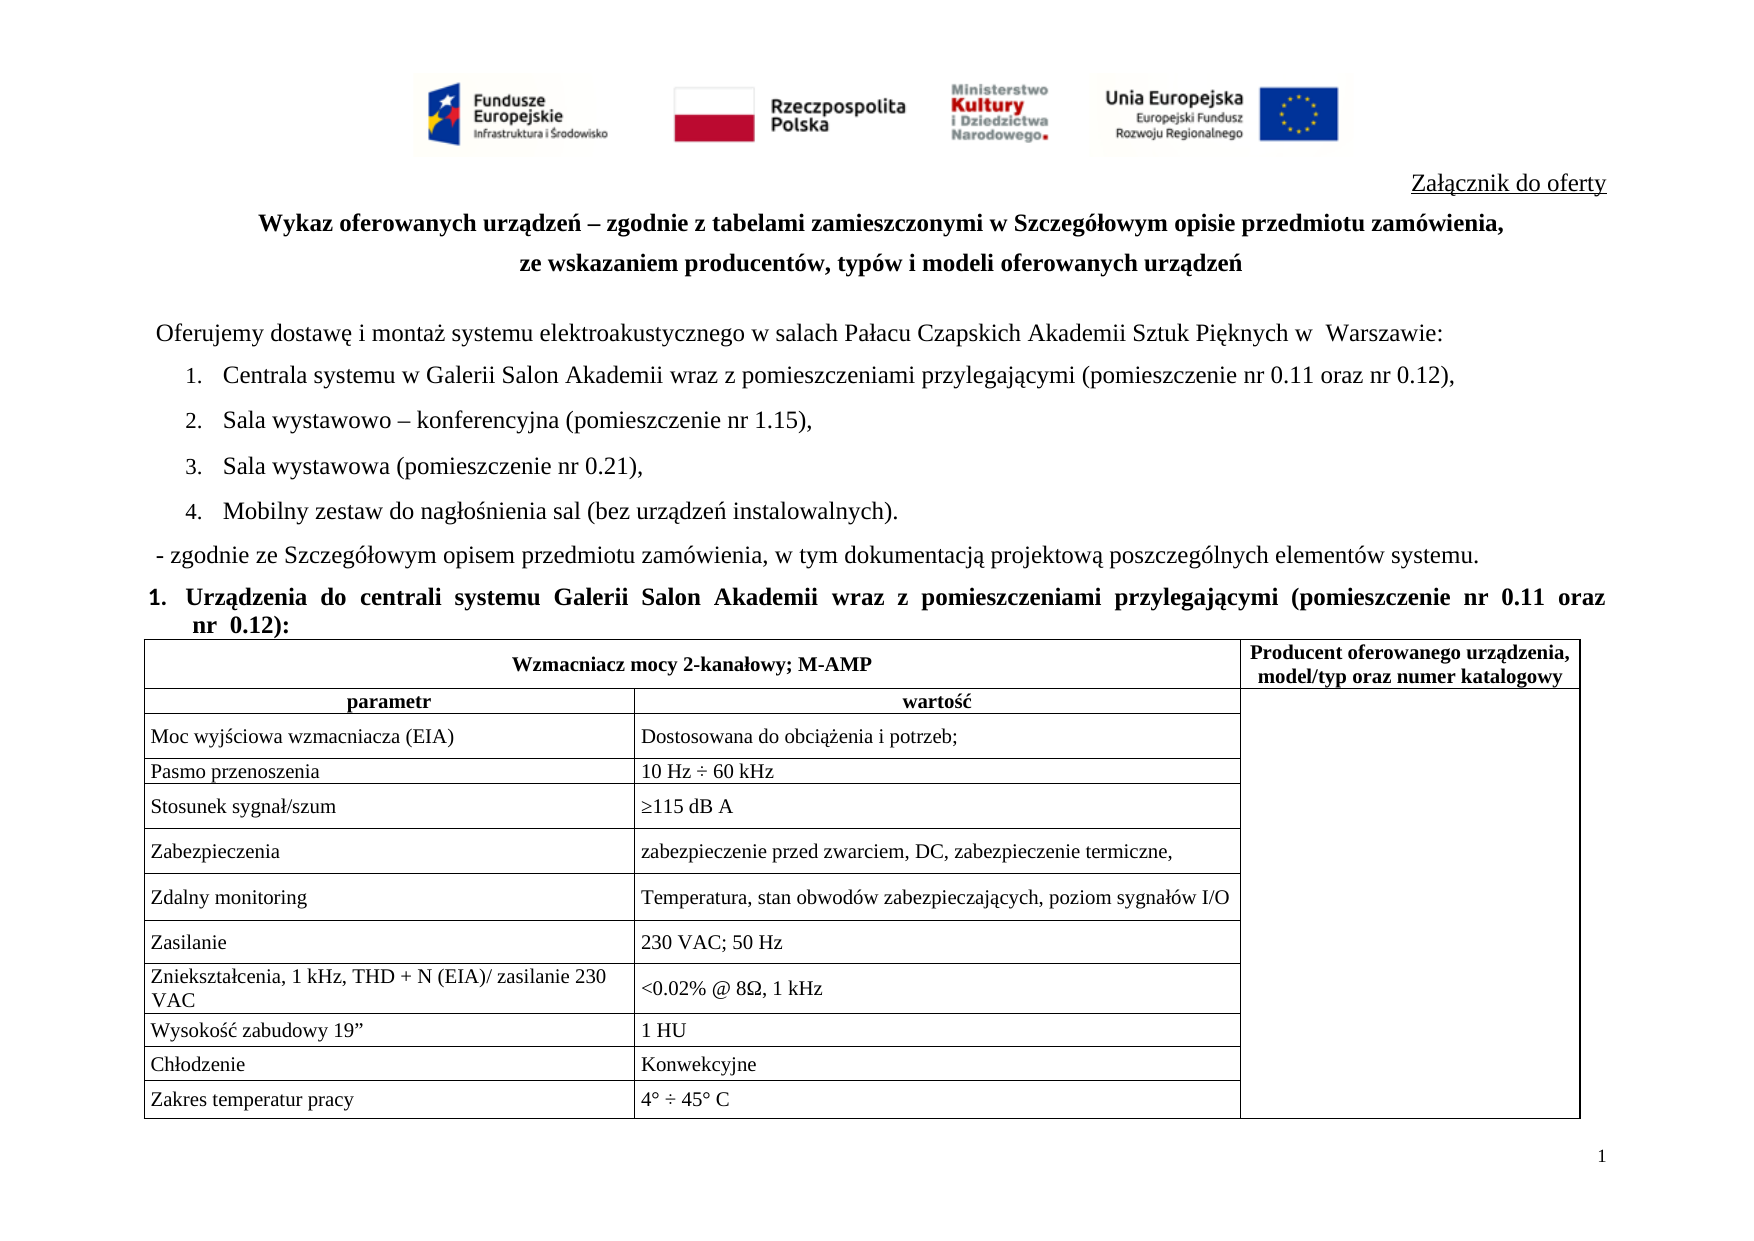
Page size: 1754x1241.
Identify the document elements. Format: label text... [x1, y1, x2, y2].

table_cell 230 VAC; 50 Hz [635, 921, 1240, 963]
table_cell <0.02% @ 8Ω, 1 kHz [635, 964, 1240, 1012]
table_cell ≥115 dB A [635, 784, 1240, 828]
list Mobilny zestaw do nagłośnienia sal (bez urządzeń instalowalnych). [185, 496, 1606, 525]
table_cell 10 Hz ÷ 60 kHz [635, 759, 1240, 783]
table_cell Pasmo przenoszenia [145, 759, 634, 783]
table_cell wartość [635, 689, 1240, 713]
table_cell Konwekcyjne [635, 1047, 1240, 1080]
table_header Wzmacniacz mocy 2-kanałowy; M-AMP [145, 640, 1240, 688]
text Załącznik do oferty [156, 169, 1606, 197]
table_cell Zdalny monitoring [145, 874, 634, 920]
table_cell Stosunek sygnał/szum [145, 784, 634, 828]
text ze wskazaniem producentów, typów i modeli oferowanych urządzeń [156, 249, 1606, 277]
table_cell Zakres temperatur pracy [145, 1081, 634, 1117]
table_header Producent oferowanego urządzenia, model/typ oraz numer katalogowy [1241, 640, 1579, 688]
text Wykaz oferowanych urządzeń – zgodnie z tabelami zamieszczonymi w Szczegółowym opisie przedmiotu zamówienia, [156, 209, 1606, 237]
table_cell zabezpieczenie przed zwarciem, DC, zabezpieczenie termiczne, [635, 829, 1240, 872]
table_cell Wysokość zabudowy 19” [145, 1014, 634, 1046]
table_cell [1241, 689, 1579, 1117]
table_cell Moc wyjściowa wzmacniacza (EIA) [145, 714, 634, 758]
table_cell Zabezpieczenia [145, 829, 634, 872]
list Centrala systemu w Galerii Salon Akademii wraz z pomieszczeniami przylegającymi (pomieszczenie nr 0.11 oraz nr 0.12), [185, 360, 1606, 389]
list Urządzenia do centrali systemu Galerii Salon Akademii wraz z pomieszczeniami przylegającymi (pomieszczenie nr 0.11 oraz nr 0.12): [148, 582, 1606, 639]
table_cell Chłodzenie [145, 1047, 634, 1080]
list Sala wystawowo – konferencyjna (pomieszczenie nr 1.15), [185, 405, 1606, 434]
list Sala wystawowa (pomieszczenie nr 0.21), [185, 451, 1606, 480]
text - zgodnie ze Szczegółowym opisem przedmiotu zamówienia, w tym dokumentacją projektową poszczególnych elementów systemu. [156, 542, 1606, 569]
table_cell parametr [145, 689, 634, 713]
table_cell 1 HU [635, 1014, 1240, 1046]
text Oferujemy dostawę i montaż systemu elektroakustycznego w salach Pałacu Czapskich Akademii Sztuk Pięknych w Warszawie: [156, 320, 1606, 347]
picture [408, 73, 1354, 157]
table_cell 4° ÷ 45° C [635, 1081, 1240, 1117]
table_cell Temperatura, stan obwodów zabezpieczających, poziom sygnałów I/O [635, 874, 1240, 920]
table_cell Zasilanie [145, 921, 634, 963]
table_cell Zniekształcenia, 1 kHz, THD + N (EIA)/ zasilanie 230 VAC [145, 964, 634, 1012]
table_cell Dostosowana do obciążenia i potrzeb; [635, 714, 1240, 758]
